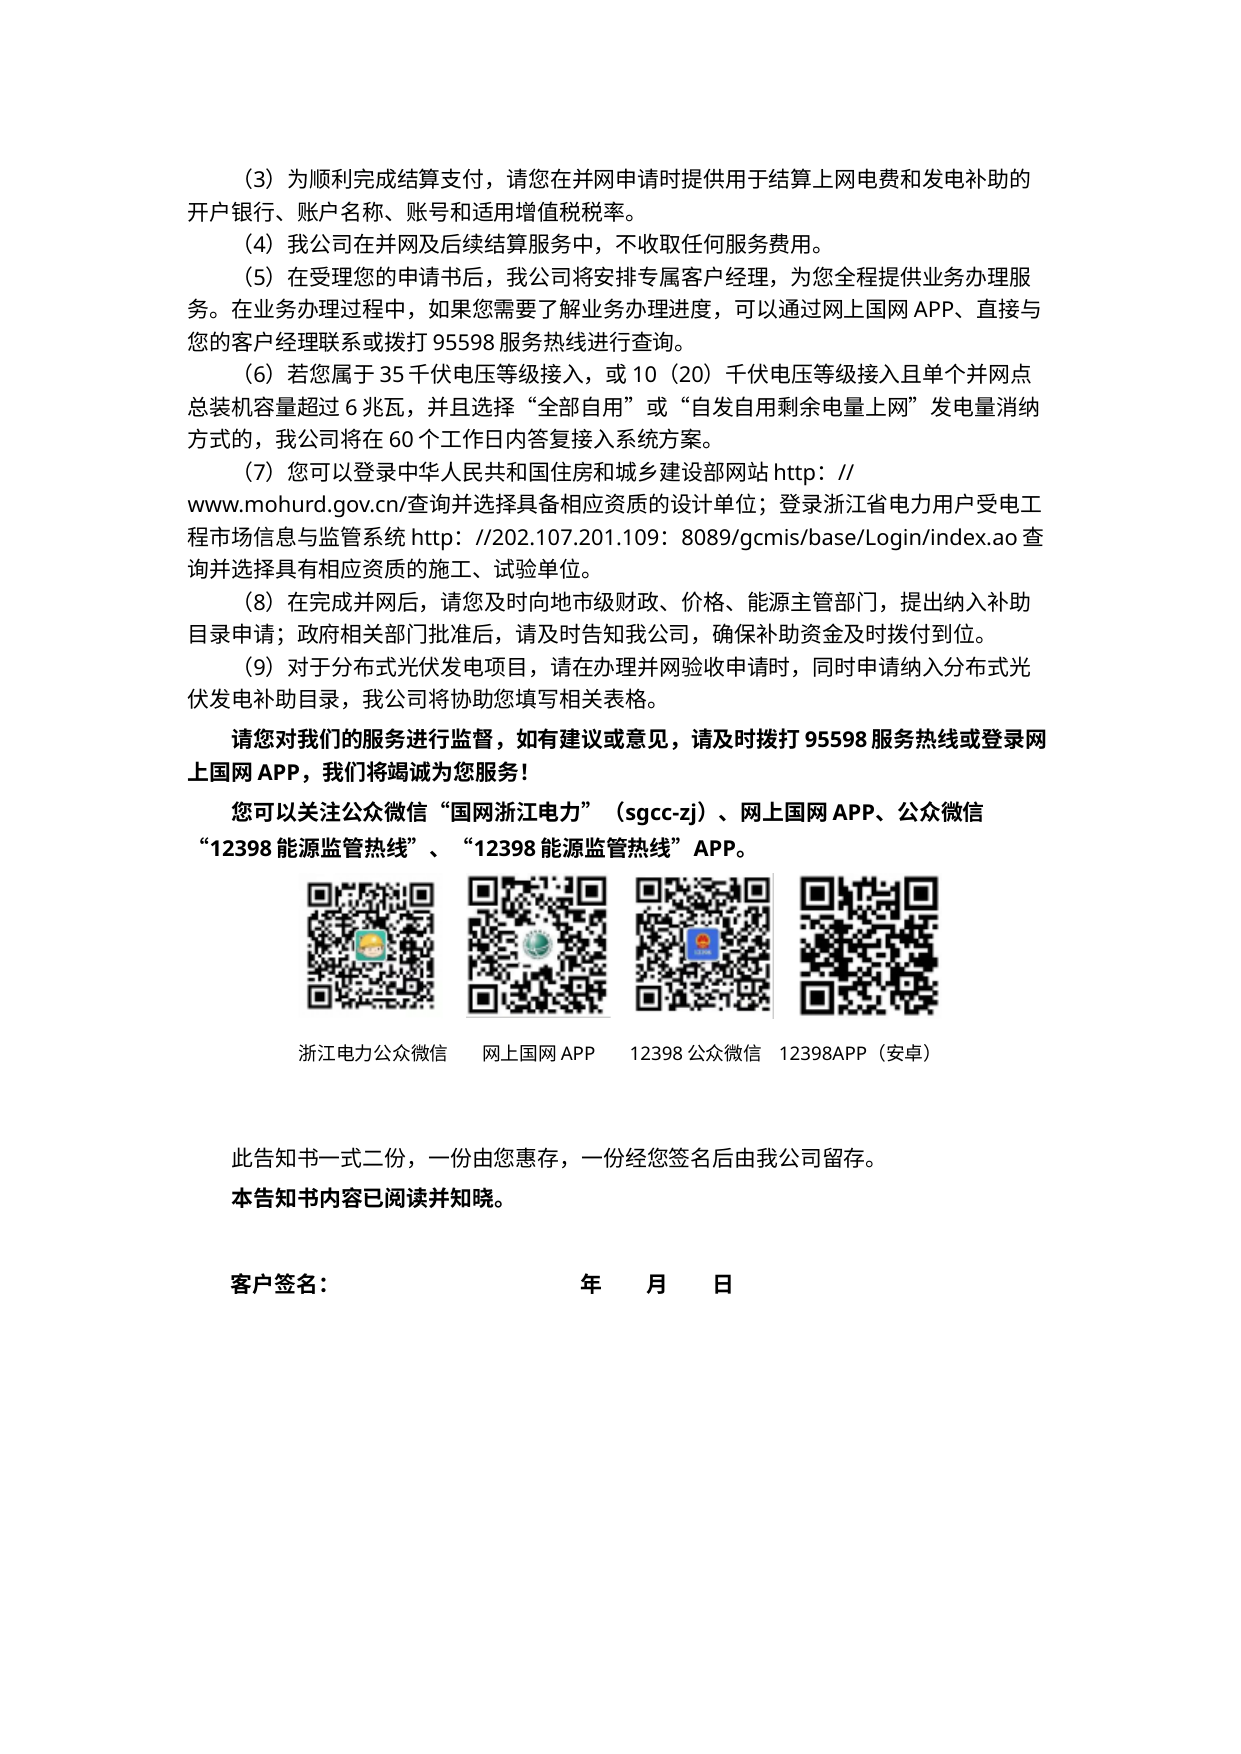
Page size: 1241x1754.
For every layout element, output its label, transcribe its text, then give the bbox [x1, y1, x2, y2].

text 请您对我们的服务进行监督，如有建议或意见，请及时拨打95598服务热线或登录网上国网APP，我们将竭诚为您服务！ [187, 722, 1053, 787]
text 本告知书内容已阅读并知晓。 [187, 1181, 1053, 1213]
text （7）您可以登录中华人民共和国住房和城乡建设部网站http：//www.mohurd.gov.cn/查询并选择具备相应资质的设计单位；登录浙江省电力用户受电工程市场信息与监管系统http：//202.107.201.109：8089/gcmis/base/Login/index.ao查询并选择具有相应资质的施工、试验单位。 [187, 454, 1053, 584]
picture [298, 873, 444, 1019]
text （5）在受理您的申请书后，我公司将安排专属客户经理，为您全程提供业务办理服务。在业务办理过程中，如果您需要了解业务办理进度，可以通过网上国网APP、直接与您的客户经理联系或拨打95598服务热线进行查询。 [187, 259, 1053, 357]
text （9）对于分布式光伏发电项目，请在办理并网验收申请时，同时申请纳入分布式光伏发电补助目录，我公司将协助您填写相关表格。 [187, 649, 1053, 714]
text 您可以关注公众微信“国网浙江电力”（sgcc-zj）、网上国网APP、公众微信“12398能源监管热线”、“12398能源监管热线”APP。 [187, 794, 1053, 863]
text （8）在完成并网后，请您及时向地市级财政、价格、能源主管部门，提出纳入补助目录申请；政府相关部门批准后，请及时告知我公司，确保补助资金及时拨付到位。 [187, 584, 1053, 649]
picture [797, 873, 942, 1019]
text （6）若您属于35千伏电压等级接入，或10（20）千伏电压等级接入且单个并网点总装机容量超过6兆瓦，并且选择“全部自用”或“自发自用剩余电量上网”发电量消纳方式的，我公司将在60个工作日内答复接入系统方案。 [187, 357, 1053, 454]
text 浙江电力公众微信 网上国网APP 12398公众微信 12398APP（安卓） [187, 1036, 1053, 1068]
picture [466, 873, 611, 1019]
text （4）我公司在并网及后续结算服务中，不收取任何服务费用。 [187, 227, 1053, 259]
text 客户签名： 年 月 日 [187, 1267, 1053, 1299]
text 此告知书一式二份，一份由您惠存，一份经您签名后由我公司留存。 [187, 1141, 1053, 1173]
text （3）为顺利完成结算支付，请您在并网申请时提供用于结算上网电费和发电补助的开户银行、账户名称、账号和适用增值税税率。 [187, 162, 1053, 227]
picture [633, 873, 775, 1019]
